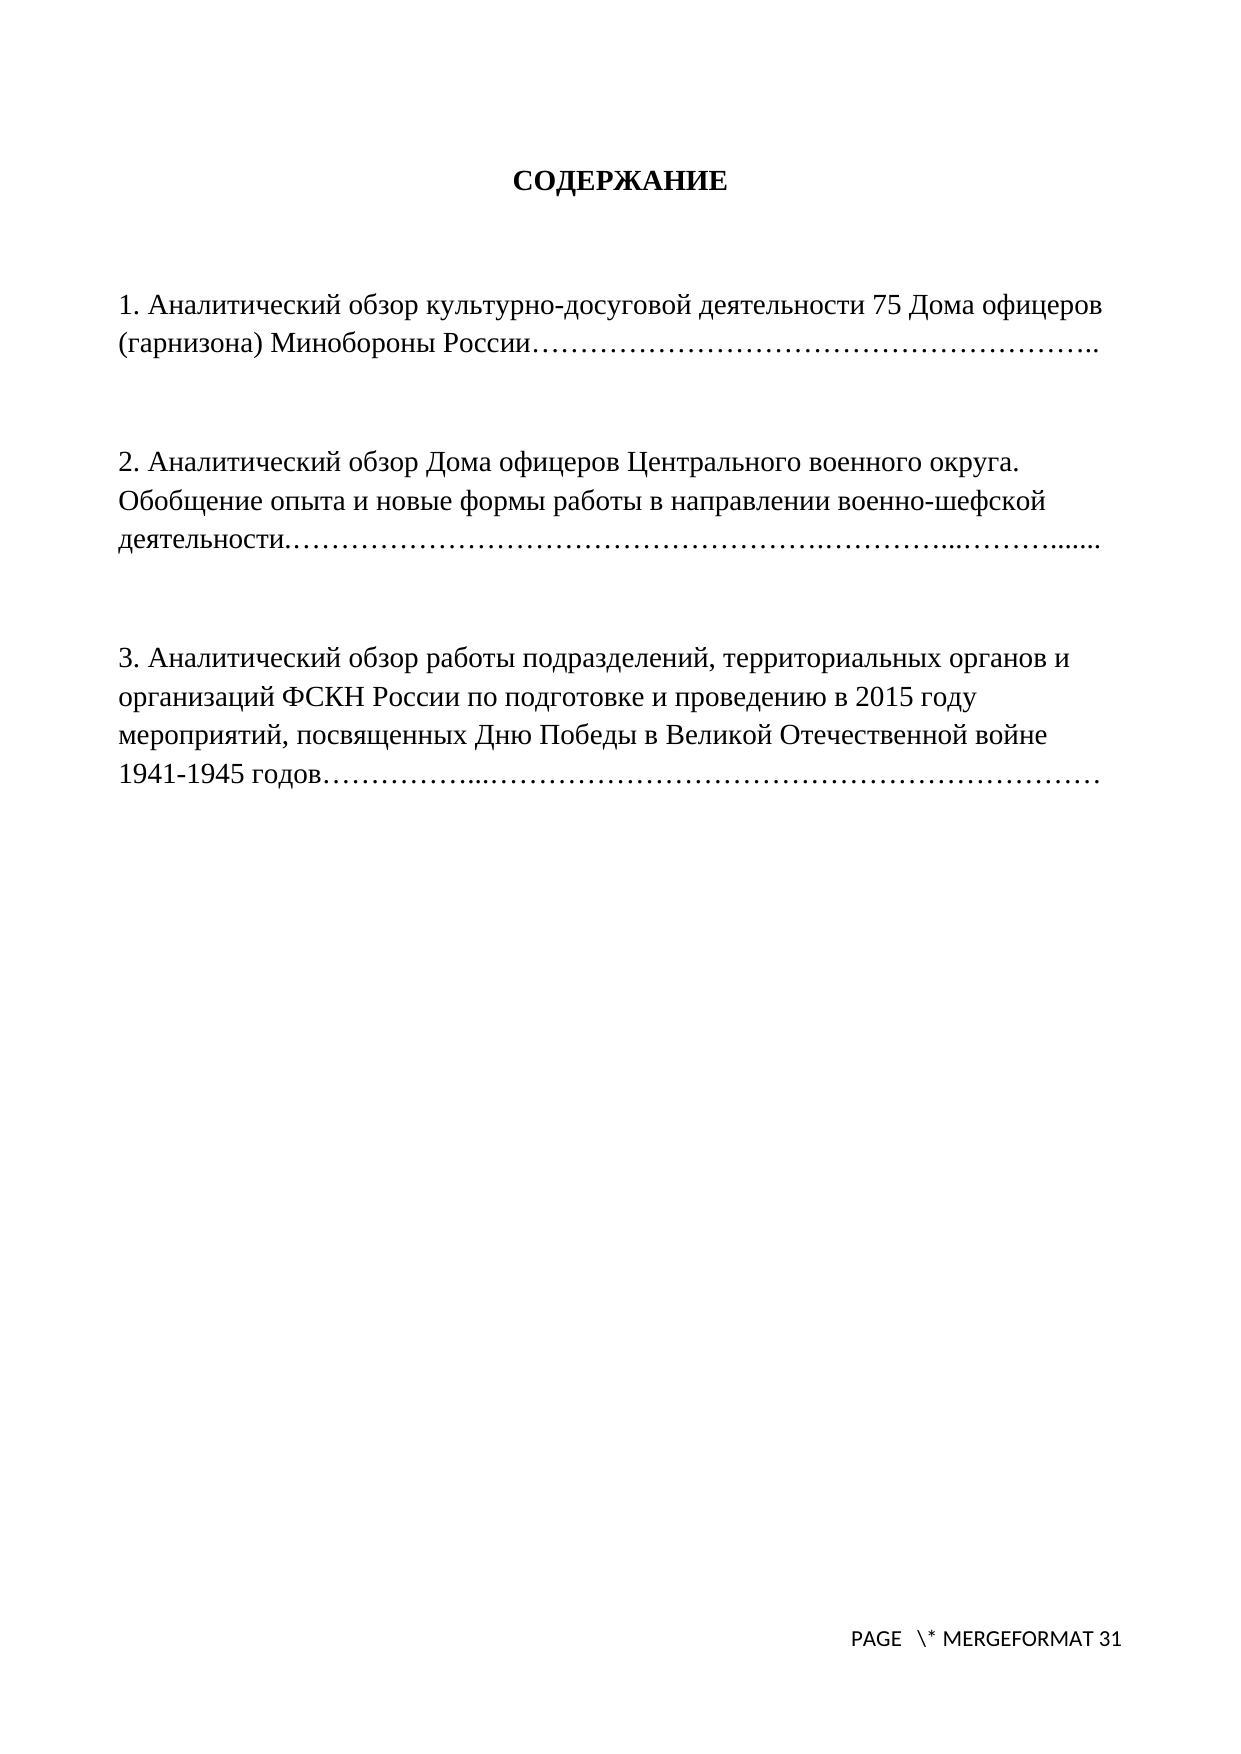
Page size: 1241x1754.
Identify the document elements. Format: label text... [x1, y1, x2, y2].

text 2. Аналитический обзор Дома офицеров Центрального военного округа. Обобщение опыта и новые формы работы в направлении военно-шефской деятельности.……………………………………………….…………...………....... [118, 444, 1122, 555]
text СОДЕРЖАНИЕ [118, 163, 1122, 196]
text 1. Аналитический обзор культурно-досуговой деятельности 75 Дома офицеров (гарнизона) Минобороны России………………………………………………….. [118, 287, 1122, 359]
text 3. Аналитический обзор работы подразделений, территориальных органов и организаций ФСКН России по подготовке и проведению в 2015 году мероприятий, посвященных Дню Победы в Великой Отечественной войне 1941-1945 годов……………...……………………………………………………… [118, 640, 1122, 789]
